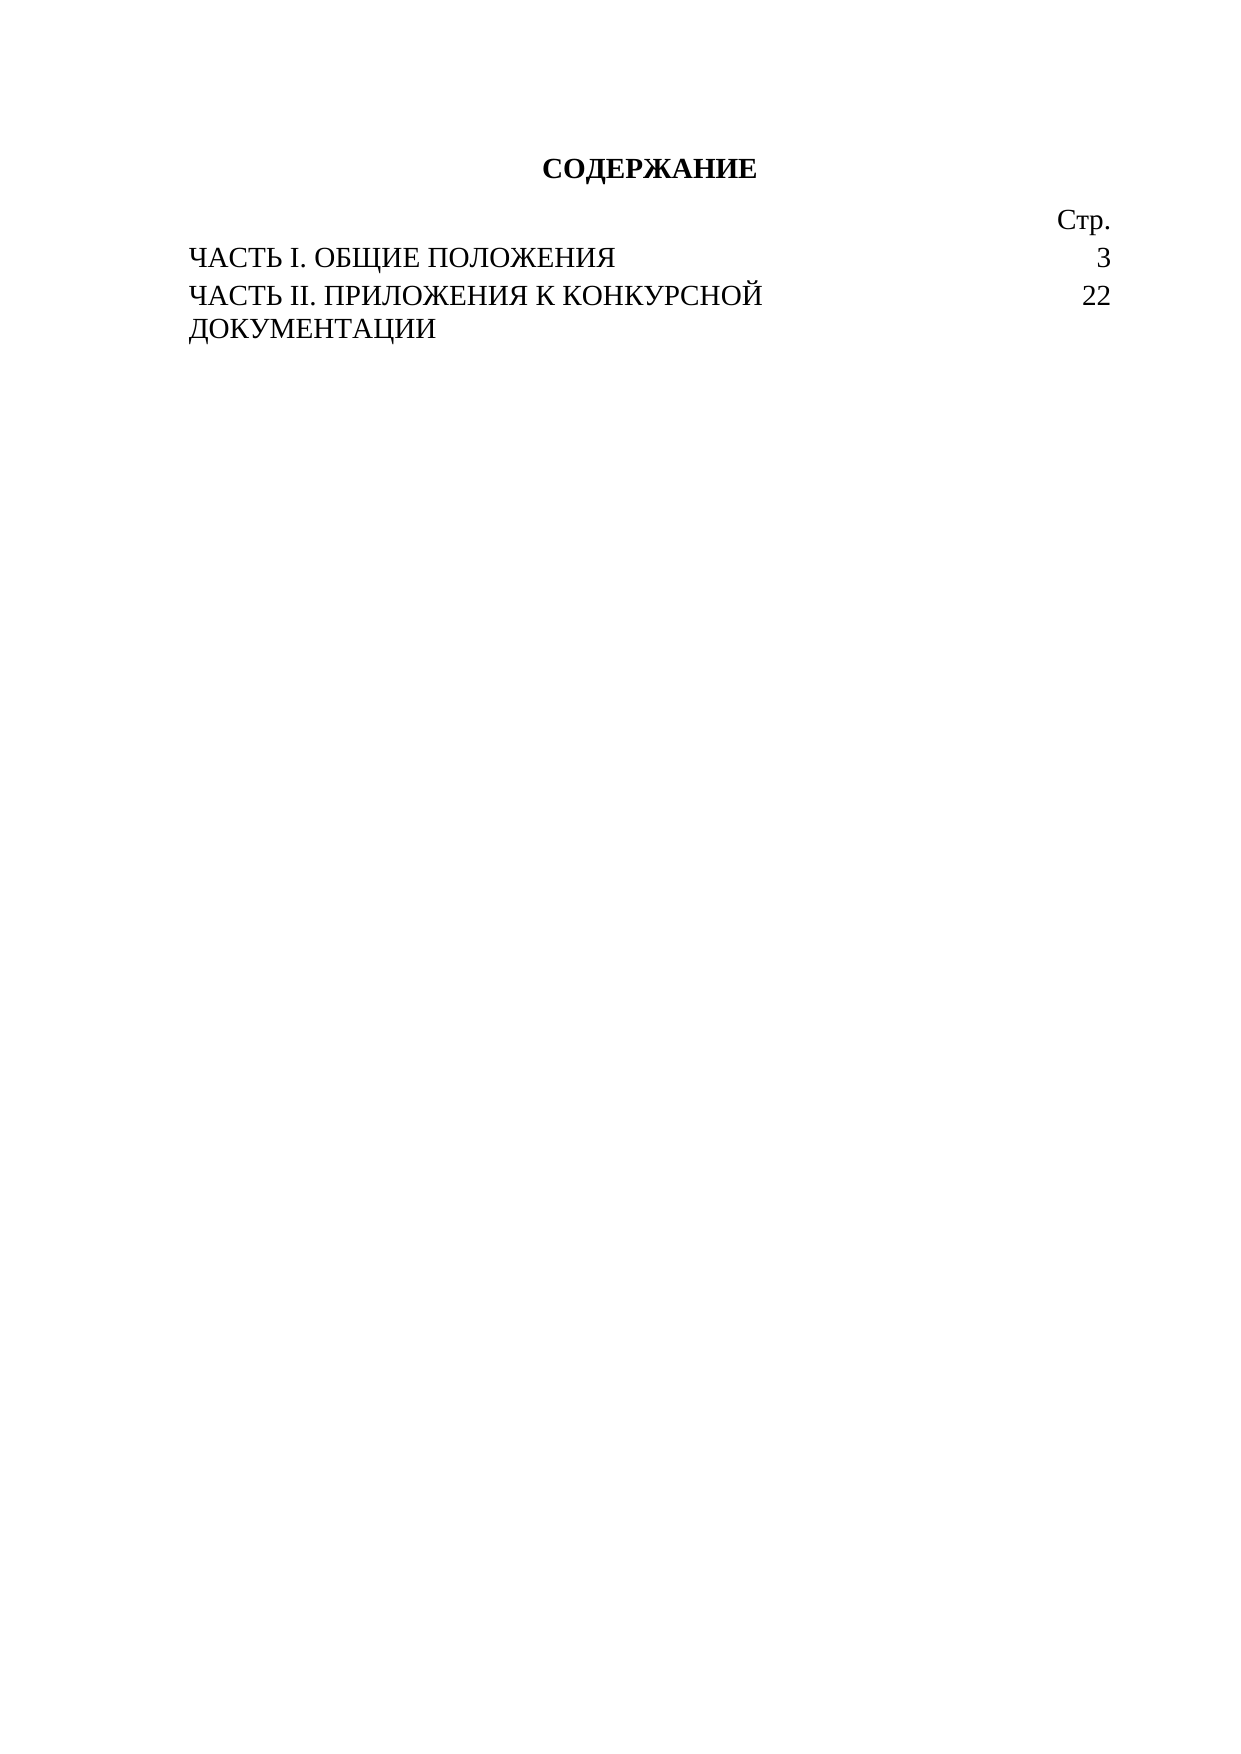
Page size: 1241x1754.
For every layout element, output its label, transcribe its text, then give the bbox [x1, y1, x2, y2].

table_cell 22 [975, 278, 1122, 345]
table_cell ЧАСТЬ I. ОБЩИЕ ПОЛОЖЕНИЯ [177, 240, 975, 278]
table_header СОДЕРЖАНИЕ [177, 152, 1122, 202]
table_cell 3 [975, 240, 1122, 278]
table_cell ЧАСТЬ II. ПРИЛОЖЕНИЯ К КОНКУРСНОЙ ДОКУМЕНТАЦИИ [177, 278, 975, 345]
table_cell Стр. [177, 202, 1122, 240]
